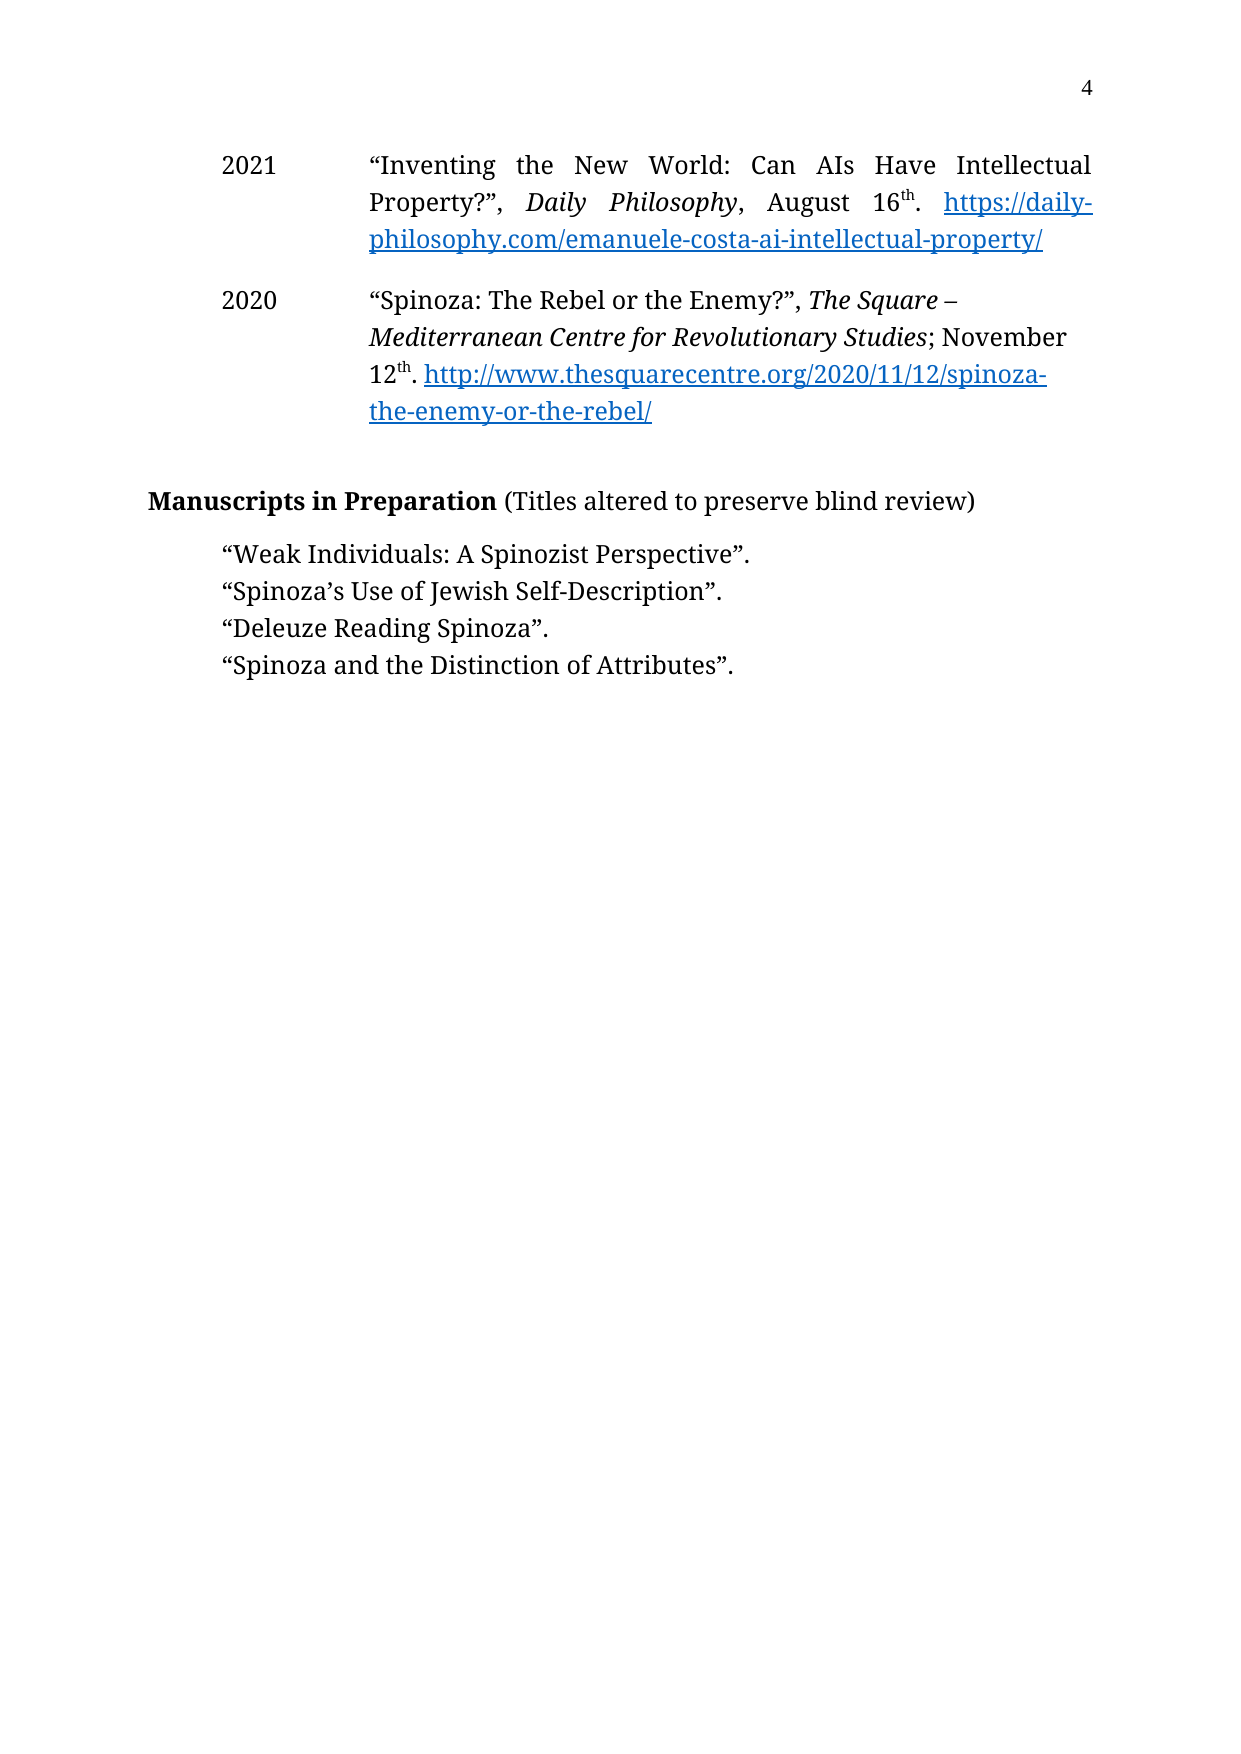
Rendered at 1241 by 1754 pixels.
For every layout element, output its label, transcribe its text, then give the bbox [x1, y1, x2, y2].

text Manuscripts in Preparation (Titles altered to preserve blind review) [148, 483, 1092, 518]
text “Weak Individuals: A Spinozist Perspective”. [221, 537, 1092, 571]
text 2021 “Inventing the New World: Can AIs Have Intellectual Property?”, Daily Philosophy, August 16th. https://daily-philosophy.com/emanuele-costa-ai-intellectual-property/ [221, 148, 1092, 255]
text 2020 “Spinoza: The Rebel or the Enemy?”, The Square – Mediterranean Centre for Revolutionary Studies; November 12th. http://www.thesquarecentre.org/2020/11/12/spinoza-the-enemy-or-the-rebel/ [221, 283, 1092, 427]
text “Deleuze Reading Spinoza”. [221, 611, 1092, 644]
text “Spinoza’s Use of Jewish Self-Description”. [221, 574, 1092, 608]
text “Spinoza and the Distinction of Attributes”. [221, 647, 1092, 681]
